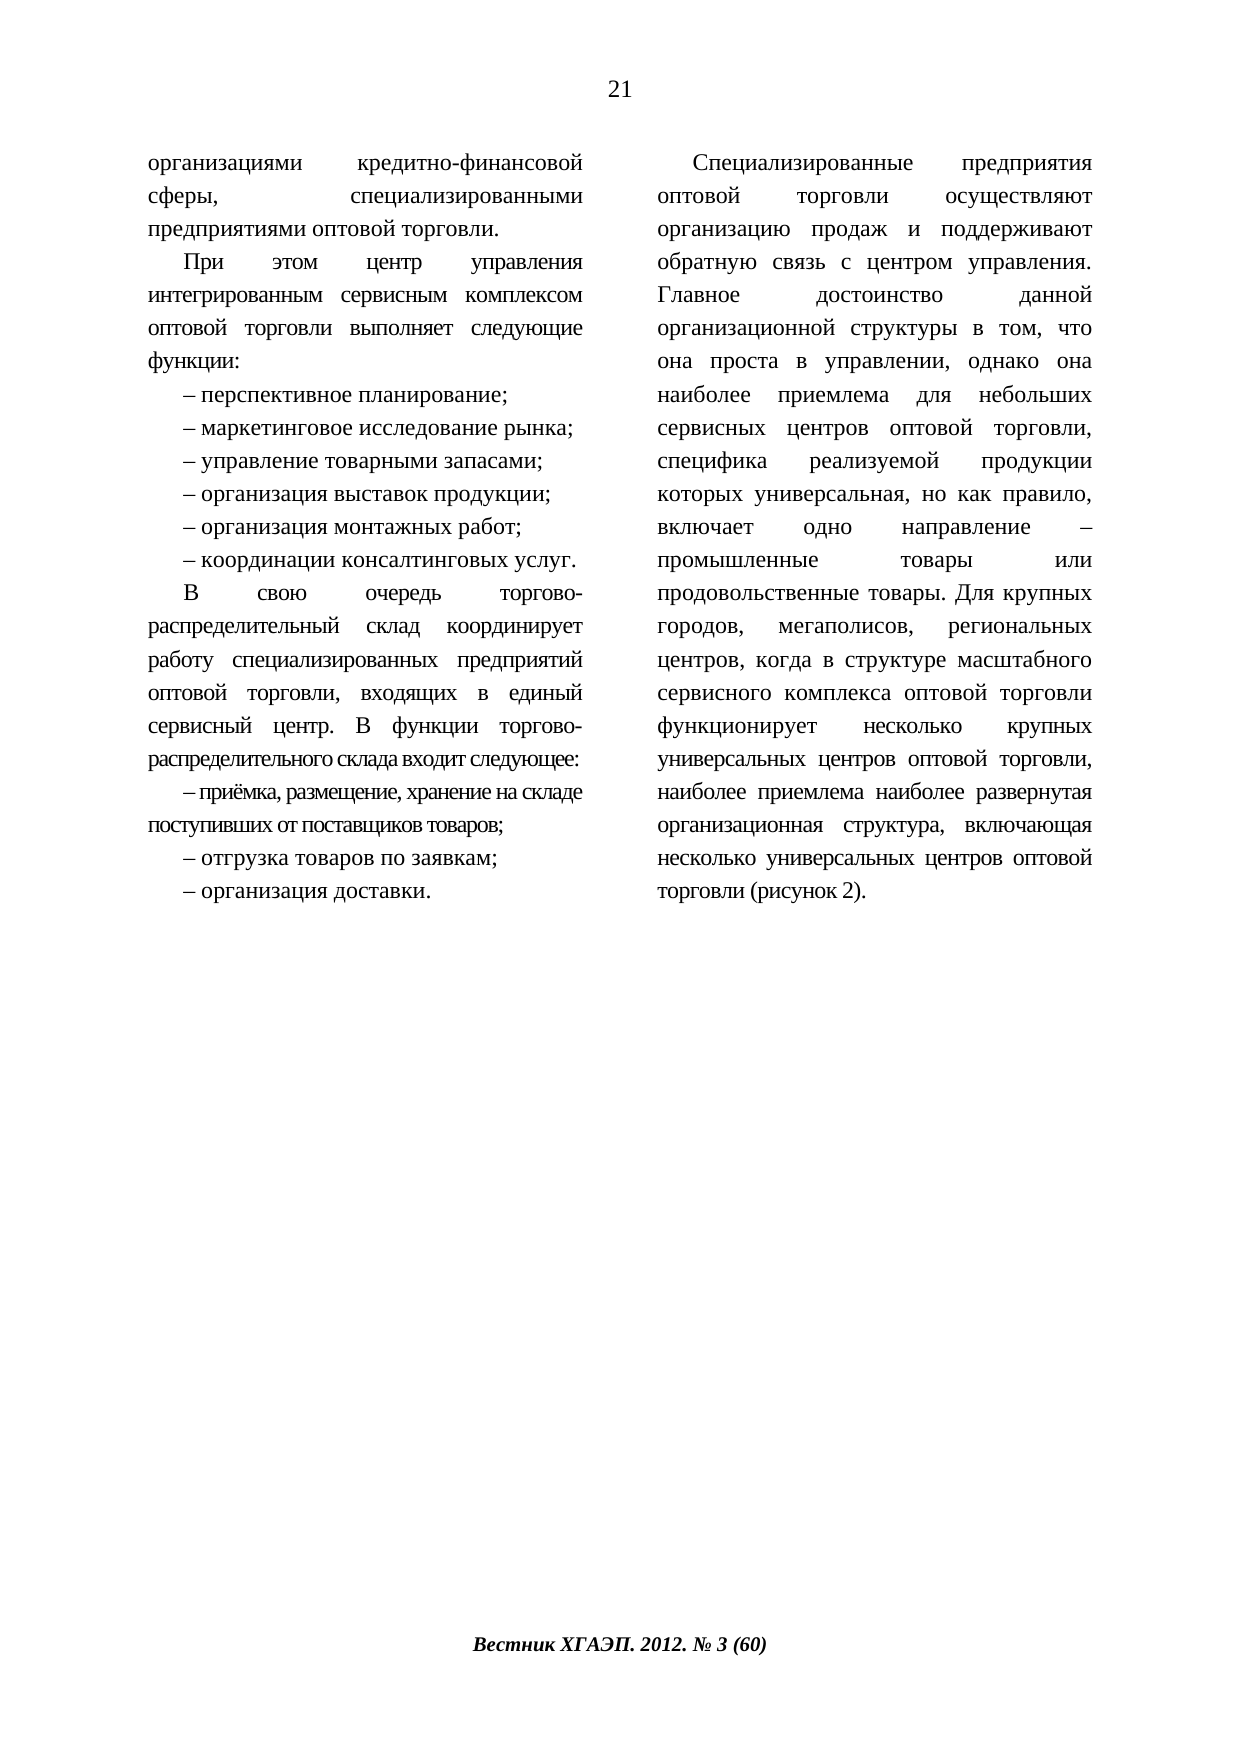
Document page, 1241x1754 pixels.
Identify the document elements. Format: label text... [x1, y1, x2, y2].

text – организация выставок продукции; [148, 479, 583, 507]
text – организация монтажных работ; [148, 512, 583, 540]
text Специализированные предприятия оптовой торговли осуществляют организацию продаж и поддерживают обратную связь с центром управления. Главное достоинство данной организационной структуры в том, что она проста в управлении, однако она наиболее приемлема для небольших сервисных центров оптовой торговли, специфика реализуемой продукции которых универсальная, но как правило, включает одно направление – промышленные товары или продовольственные товары. Для крупных городов, мегаполисов, региональных центров, когда в структуре масштабного сервисного комплекса оптовой торговли функционирует несколько крупных универсальных центров оптовой торговли, наиболее приемлема наиболее развернутая организационная структура, включающая несколько универсальных центров оптовой торговли (рисунок 2). [657, 148, 1092, 904]
text – перспективное планирование; [148, 379, 583, 407]
text При этом центр управления интегрированным сервисным комплексом оптовой торговли выполняет следующие функции: [148, 247, 583, 374]
text – организация доставки. [148, 876, 583, 904]
text – приёмка, размещение, хранение на складе поступивших от поставщиков товаров; [148, 777, 583, 838]
text – отгрузка товаров по заявкам; [148, 843, 583, 871]
text – управление товарными запасами; [148, 446, 583, 473]
text – координации консалтинговых услуг. [148, 545, 583, 573]
text – маркетинговое исследование рынка; [148, 413, 583, 440]
text В свою очередь торгово-распределительный склад координирует работу специализированных предприятий оптовой торговли, входящих в единый сервисный центр. В функции торгово-распределительного склада входит следующее: [148, 578, 583, 772]
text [148, 148, 583, 242]
